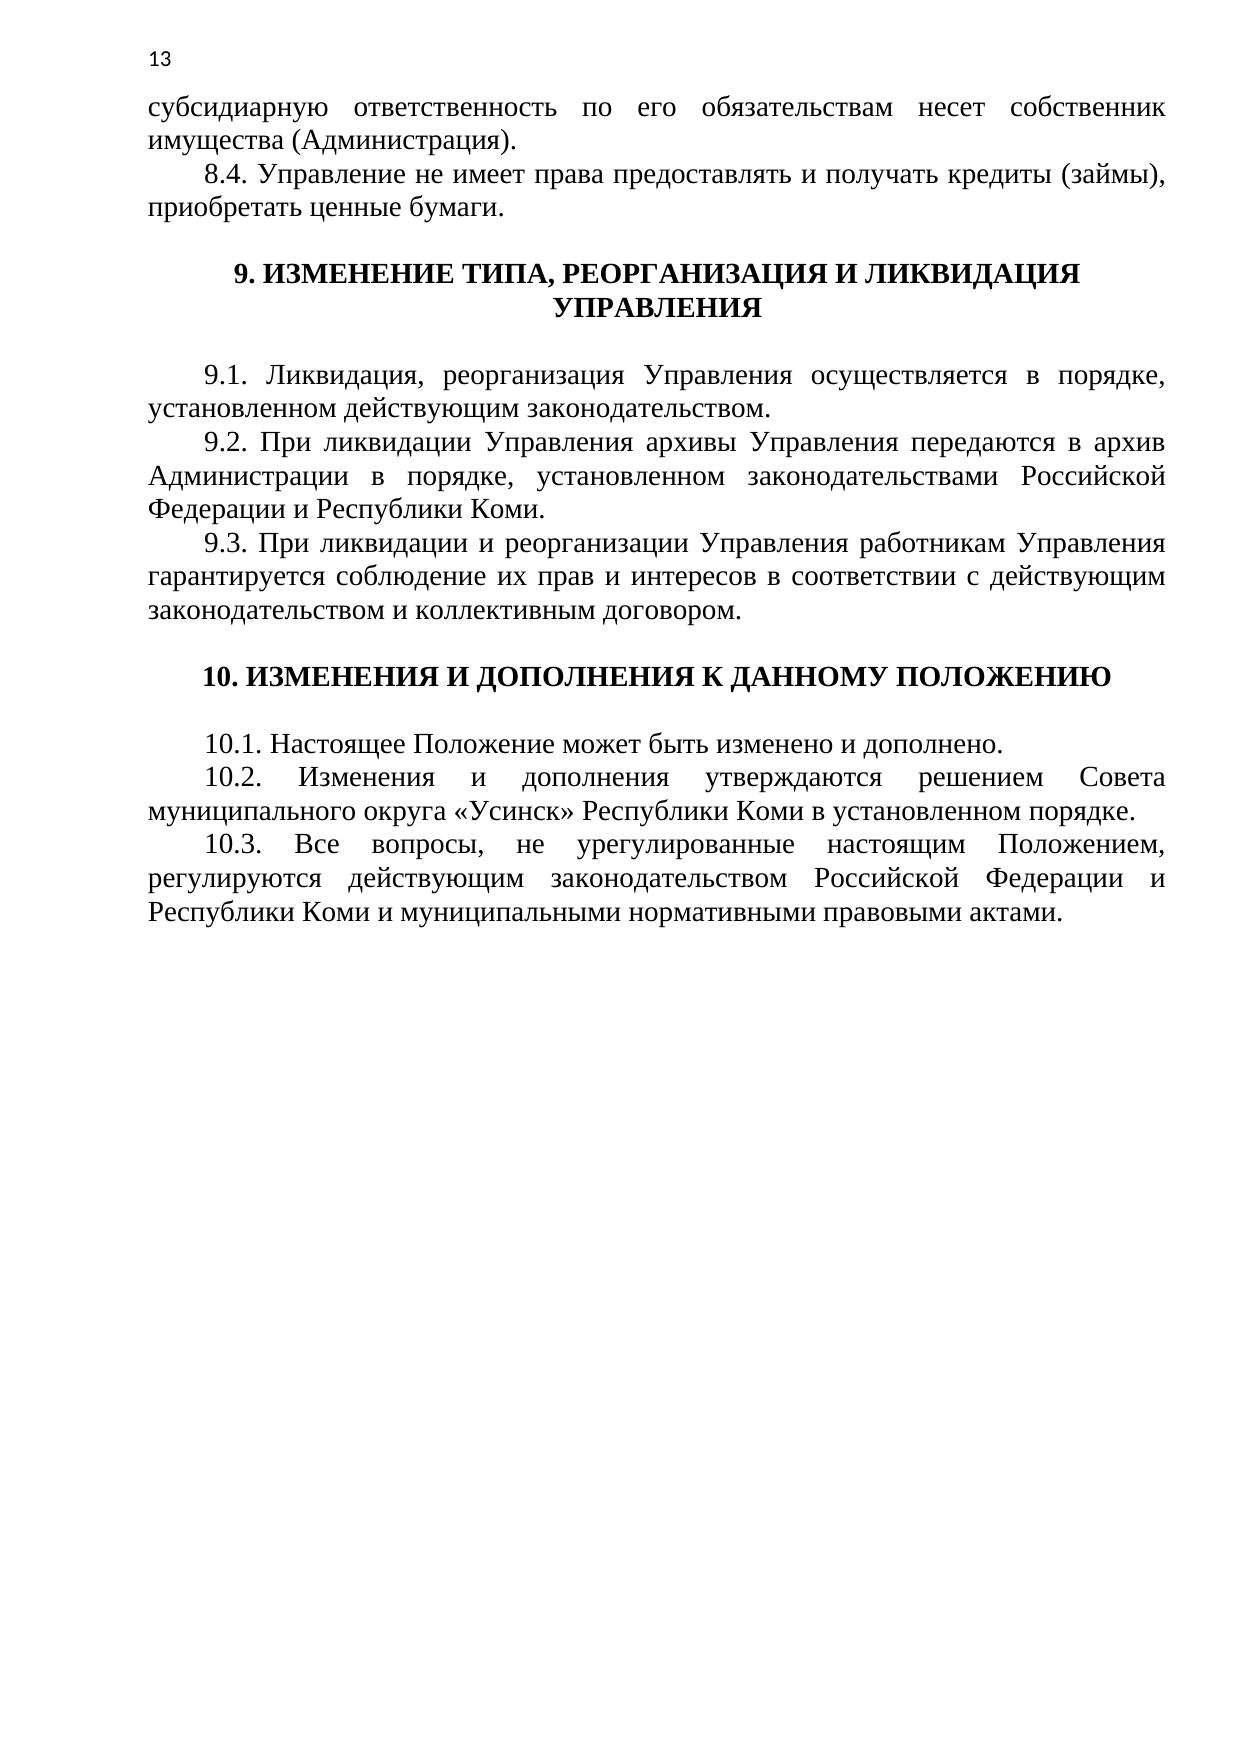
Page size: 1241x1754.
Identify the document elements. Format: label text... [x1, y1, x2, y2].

text 9.1. Ликвидация, реорганизация Управления осуществляется в порядке, установленном действующим законодательством. [148, 357, 1167, 424]
text 10.3. Все вопросы, не урегулированные настоящим Положением, регулируются действующим законодательством Российской Федерации и Республики Коми и муниципальными нормативными правовыми актами. [148, 827, 1167, 927]
text 10.2. Изменения и дополнения утверждаются решением Совета муниципального округа «Усинск» Республики Коми в установленном порядке. [148, 759, 1167, 827]
text 10. ИЗМЕНЕНИЯ И ДОПОЛНЕНИЯ К ДАННОМУ ПОЛОЖЕНИЮ [148, 659, 1167, 692]
text 9.3. При ликвидации и реорганизации Управления работникам Управления гарантируется соблюдение их прав и интересов в соответствии с действующим законодательством и коллективным договором. [148, 525, 1167, 625]
text 8.4. Управление не имеет права предоставлять и получать кредиты (займы), приобретать ценные бумаги. [148, 156, 1167, 223]
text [148, 89, 1167, 156]
text 9.2. При ликвидации Управления архивы Управления передаются в архив Администрации в порядке, установленном законодательствами Российской Федерации и Республики Коми. [148, 424, 1167, 525]
text 9. ИЗМЕНЕНИЕ ТИПА, РЕОРГАНИЗАЦИЯ И ЛИКВИДАЦИЯ УПРАВЛЕНИЯ [148, 256, 1167, 323]
text 10.1. Настоящее Положение может быть изменено и дополнено. [148, 726, 1167, 759]
